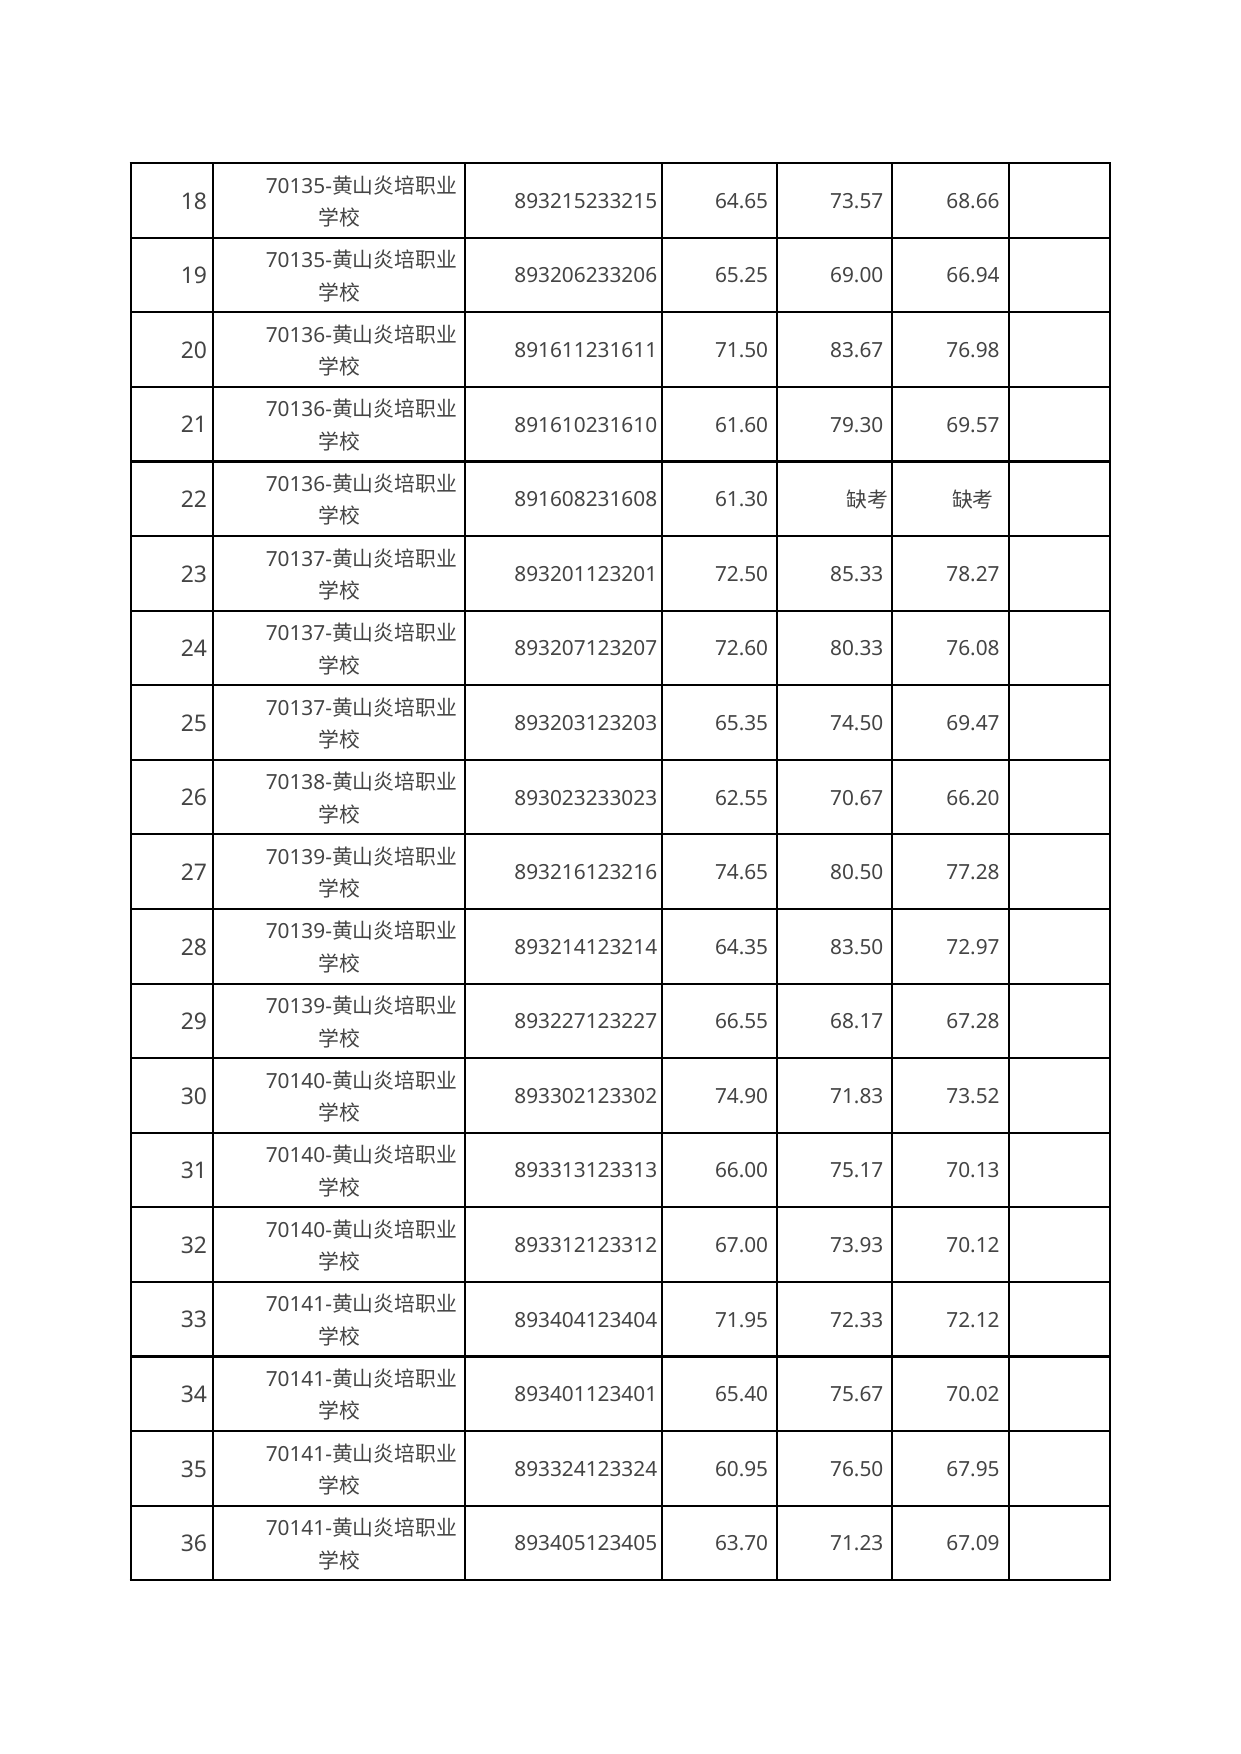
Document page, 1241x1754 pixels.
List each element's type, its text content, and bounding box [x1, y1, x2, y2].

table_cell 75.67 [778, 1358, 891, 1430]
table_cell 36 [132, 1507, 212, 1579]
table_cell 70139-黄山炎培职业学校 [214, 910, 464, 982]
table_cell 73.52 [893, 1059, 1008, 1132]
table_cell 70135-黄山炎培职业学校 [214, 239, 464, 311]
table_cell 893207123207 [466, 612, 661, 684]
table_cell 65.35 [663, 686, 776, 759]
table_cell 65.25 [663, 239, 776, 311]
table_cell 893324123324 [466, 1432, 661, 1504]
table_cell [1010, 239, 1109, 311]
table_cell 63.70 [663, 1507, 776, 1579]
table_cell [1010, 761, 1109, 833]
table_cell 缺考 [778, 463, 891, 535]
table_cell 70137-黄山炎培职业学校 [214, 686, 464, 759]
table_cell 24 [132, 612, 212, 684]
table_cell 35 [132, 1432, 212, 1504]
table_cell 891611231611 [466, 313, 661, 386]
table_cell 71.95 [663, 1283, 776, 1355]
table_cell 31 [132, 1134, 212, 1206]
table_cell 60.95 [663, 1432, 776, 1504]
table_cell 33 [132, 1283, 212, 1355]
table_cell 77.28 [893, 835, 1008, 908]
table_cell 67.95 [893, 1432, 1008, 1504]
table_cell 70140-黄山炎培职业学校 [214, 1208, 464, 1281]
table_cell 68.66 [893, 164, 1008, 237]
table_cell 893302123302 [466, 1059, 661, 1132]
table_cell [1010, 537, 1109, 609]
table_cell [1010, 686, 1109, 759]
table_cell 66.20 [893, 761, 1008, 833]
table_cell [1010, 463, 1109, 535]
table_cell 26 [132, 761, 212, 833]
table_cell 67.00 [663, 1208, 776, 1281]
table_cell 20 [132, 313, 212, 386]
table_cell 893214123214 [466, 910, 661, 982]
table_cell 66.00 [663, 1134, 776, 1206]
table_cell 66.55 [663, 985, 776, 1057]
table_cell 22 [132, 463, 212, 535]
table_cell 70136-黄山炎培职业学校 [214, 388, 464, 460]
table_cell 893404123404 [466, 1283, 661, 1355]
table_cell 67.09 [893, 1507, 1008, 1579]
table_cell [1010, 1358, 1109, 1430]
table_cell 61.30 [663, 463, 776, 535]
table_cell 23 [132, 537, 212, 609]
table_cell 缺考 [893, 463, 1008, 535]
table_cell 70137-黄山炎培职业学校 [214, 537, 464, 609]
table_cell 893215233215 [466, 164, 661, 237]
table_cell 72.50 [663, 537, 776, 609]
table_cell 72.12 [893, 1283, 1008, 1355]
table_cell [1010, 612, 1109, 684]
table_cell 70137-黄山炎培职业学校 [214, 612, 464, 684]
table_cell [1010, 835, 1109, 908]
table_cell 64.35 [663, 910, 776, 982]
table_cell 30 [132, 1059, 212, 1132]
table_cell 74.50 [778, 686, 891, 759]
table_cell [1010, 313, 1109, 386]
table_cell 67.28 [893, 985, 1008, 1057]
table_cell 893023233023 [466, 761, 661, 833]
table_cell 70139-黄山炎培职业学校 [214, 835, 464, 908]
table_cell 70.12 [893, 1208, 1008, 1281]
table_cell [1010, 1432, 1109, 1504]
table_cell 68.17 [778, 985, 891, 1057]
table_cell 76.50 [778, 1432, 891, 1504]
table_cell 83.50 [778, 910, 891, 982]
table_cell [1010, 910, 1109, 982]
table_cell 70136-黄山炎培职业学校 [214, 463, 464, 535]
table_cell 21 [132, 388, 212, 460]
table_cell 32 [132, 1208, 212, 1281]
table_cell 70138-黄山炎培职业学校 [214, 761, 464, 833]
table_cell 27 [132, 835, 212, 908]
table_cell 73.93 [778, 1208, 891, 1281]
table_cell [1010, 1507, 1109, 1579]
table_cell 71.83 [778, 1059, 891, 1132]
table_cell 65.40 [663, 1358, 776, 1430]
table_cell 72.33 [778, 1283, 891, 1355]
table_cell 893405123405 [466, 1507, 661, 1579]
table_cell 74.65 [663, 835, 776, 908]
table_cell 64.65 [663, 164, 776, 237]
table_cell 83.67 [778, 313, 891, 386]
table_cell 85.33 [778, 537, 891, 609]
table_cell 70141-黄山炎培职业学校 [214, 1283, 464, 1355]
table_cell [1010, 1134, 1109, 1206]
table_cell 72.60 [663, 612, 776, 684]
table_cell [1010, 1059, 1109, 1132]
table_cell 34 [132, 1358, 212, 1430]
table_cell 893227123227 [466, 985, 661, 1057]
table_cell [1010, 164, 1109, 237]
table_cell 891608231608 [466, 463, 661, 535]
table_cell 78.27 [893, 537, 1008, 609]
table_cell 62.55 [663, 761, 776, 833]
table_cell 70.67 [778, 761, 891, 833]
table_cell 893206233206 [466, 239, 661, 311]
table_cell 80.50 [778, 835, 891, 908]
table_cell 75.17 [778, 1134, 891, 1206]
table_cell 70139-黄山炎培职业学校 [214, 985, 464, 1057]
table_cell 71.50 [663, 313, 776, 386]
table_cell 70140-黄山炎培职业学校 [214, 1059, 464, 1132]
table_cell 70141-黄山炎培职业学校 [214, 1358, 464, 1430]
table_cell 893216123216 [466, 835, 661, 908]
table_cell 74.90 [663, 1059, 776, 1132]
table_cell [1010, 985, 1109, 1057]
table_cell 69.00 [778, 239, 891, 311]
table_cell 19 [132, 239, 212, 311]
table_cell 76.08 [893, 612, 1008, 684]
table_cell [1010, 388, 1109, 460]
table_cell 71.23 [778, 1507, 891, 1579]
table_cell 69.57 [893, 388, 1008, 460]
table_cell 893401123401 [466, 1358, 661, 1430]
table_cell [1010, 1208, 1109, 1281]
table_cell 70.02 [893, 1358, 1008, 1430]
table_cell 893201123201 [466, 537, 661, 609]
table_cell 70140-黄山炎培职业学校 [214, 1134, 464, 1206]
table_cell 72.97 [893, 910, 1008, 982]
table_cell [1010, 1283, 1109, 1355]
table_cell 28 [132, 910, 212, 982]
table_cell 70141-黄山炎培职业学校 [214, 1432, 464, 1504]
table_cell 891610231610 [466, 388, 661, 460]
table_cell 18 [132, 164, 212, 237]
table_cell 893312123312 [466, 1208, 661, 1281]
table_cell 25 [132, 686, 212, 759]
table_cell 79.30 [778, 388, 891, 460]
table_cell 70136-黄山炎培职业学校 [214, 313, 464, 386]
table_cell 76.98 [893, 313, 1008, 386]
table_cell 70.13 [893, 1134, 1008, 1206]
table_cell 69.47 [893, 686, 1008, 759]
table_cell 61.60 [663, 388, 776, 460]
table_cell 29 [132, 985, 212, 1057]
table_cell 70135-黄山炎培职业学校 [214, 164, 464, 237]
table_cell 80.33 [778, 612, 891, 684]
table_cell 73.57 [778, 164, 891, 237]
table_cell 66.94 [893, 239, 1008, 311]
table_cell 893203123203 [466, 686, 661, 759]
table_cell 893313123313 [466, 1134, 661, 1206]
table_cell 70141-黄山炎培职业学校 [214, 1507, 464, 1579]
